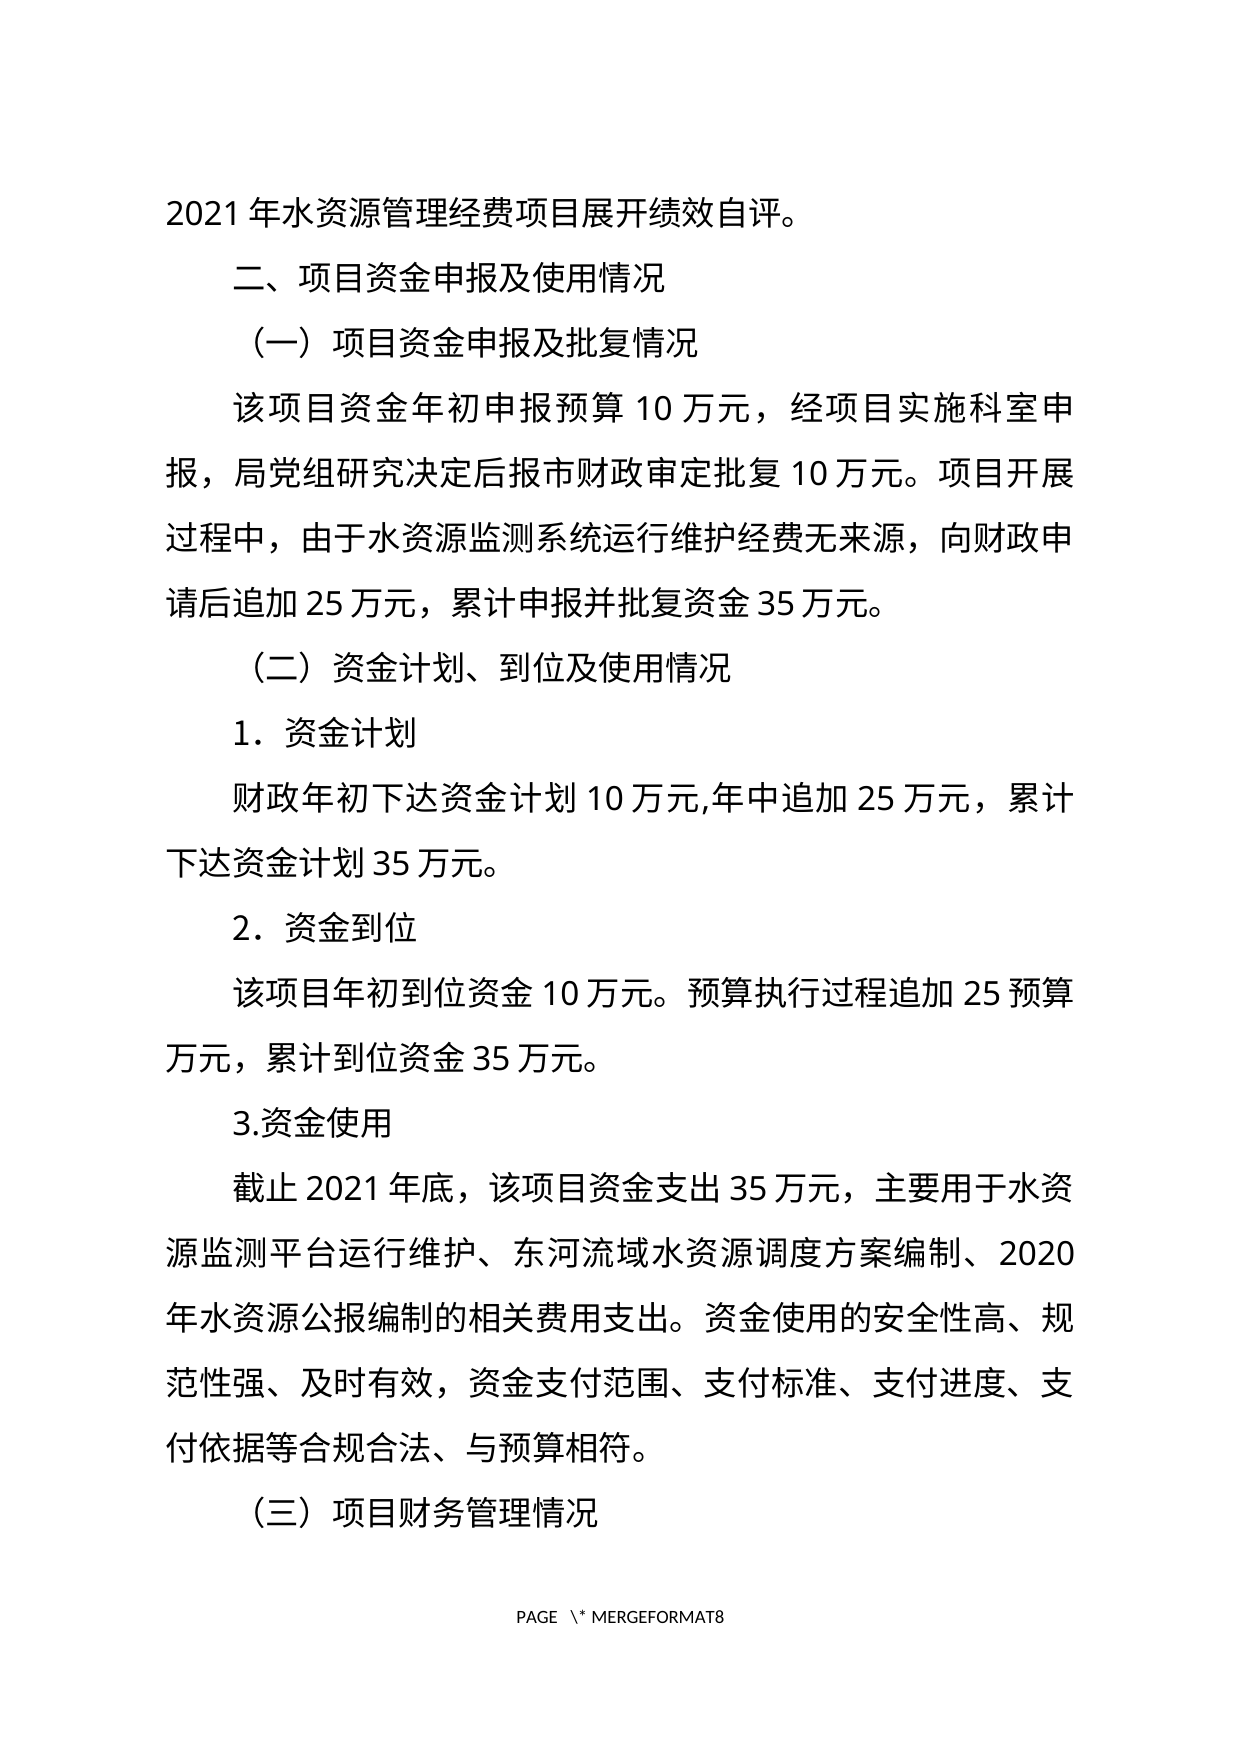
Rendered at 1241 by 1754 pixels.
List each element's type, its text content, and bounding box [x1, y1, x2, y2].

text 1．资金计划 [165, 698, 1075, 763]
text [165, 178, 1075, 243]
text 财政年初下达资金计划10万元,年中追加25万元，累计下达资金计划35万元。 [165, 763, 1075, 893]
text 该项目资金年初申报预算10万元，经项目实施科室申报，局党组研究决定后报市财政审定批复10万元。项目开展过程中，由于水资源监测系统运行维护经费无来源，向财政申请后追加25万元，累计申报并批复资金35万元。 [165, 373, 1075, 633]
text 该项目年初到位资金10万元。预算执行过程追加25预算万元，累计到位资金35万元。 [165, 958, 1075, 1088]
text 2．资金到位 [165, 893, 1075, 958]
text （一）项目资金申报及批复情况 [165, 308, 1075, 373]
text （三）项目财务管理情况 [165, 1478, 1075, 1543]
text 截止2021年底，该项目资金支出35万元，主要用于水资源监测平台运行维护、东河流域水资源调度方案编制、2020年水资源公报编制的相关费用支出。资金使用的安全性高、规范性强、及时有效，资金支付范围、支付标准、支付进度、支付依据等合规合法、与预算相符。 [165, 1153, 1075, 1478]
text 3.资金使用 [165, 1088, 1075, 1153]
text 二、项目资金申报及使用情况 [165, 243, 1075, 308]
text （二）资金计划、到位及使用情况 [165, 633, 1075, 698]
